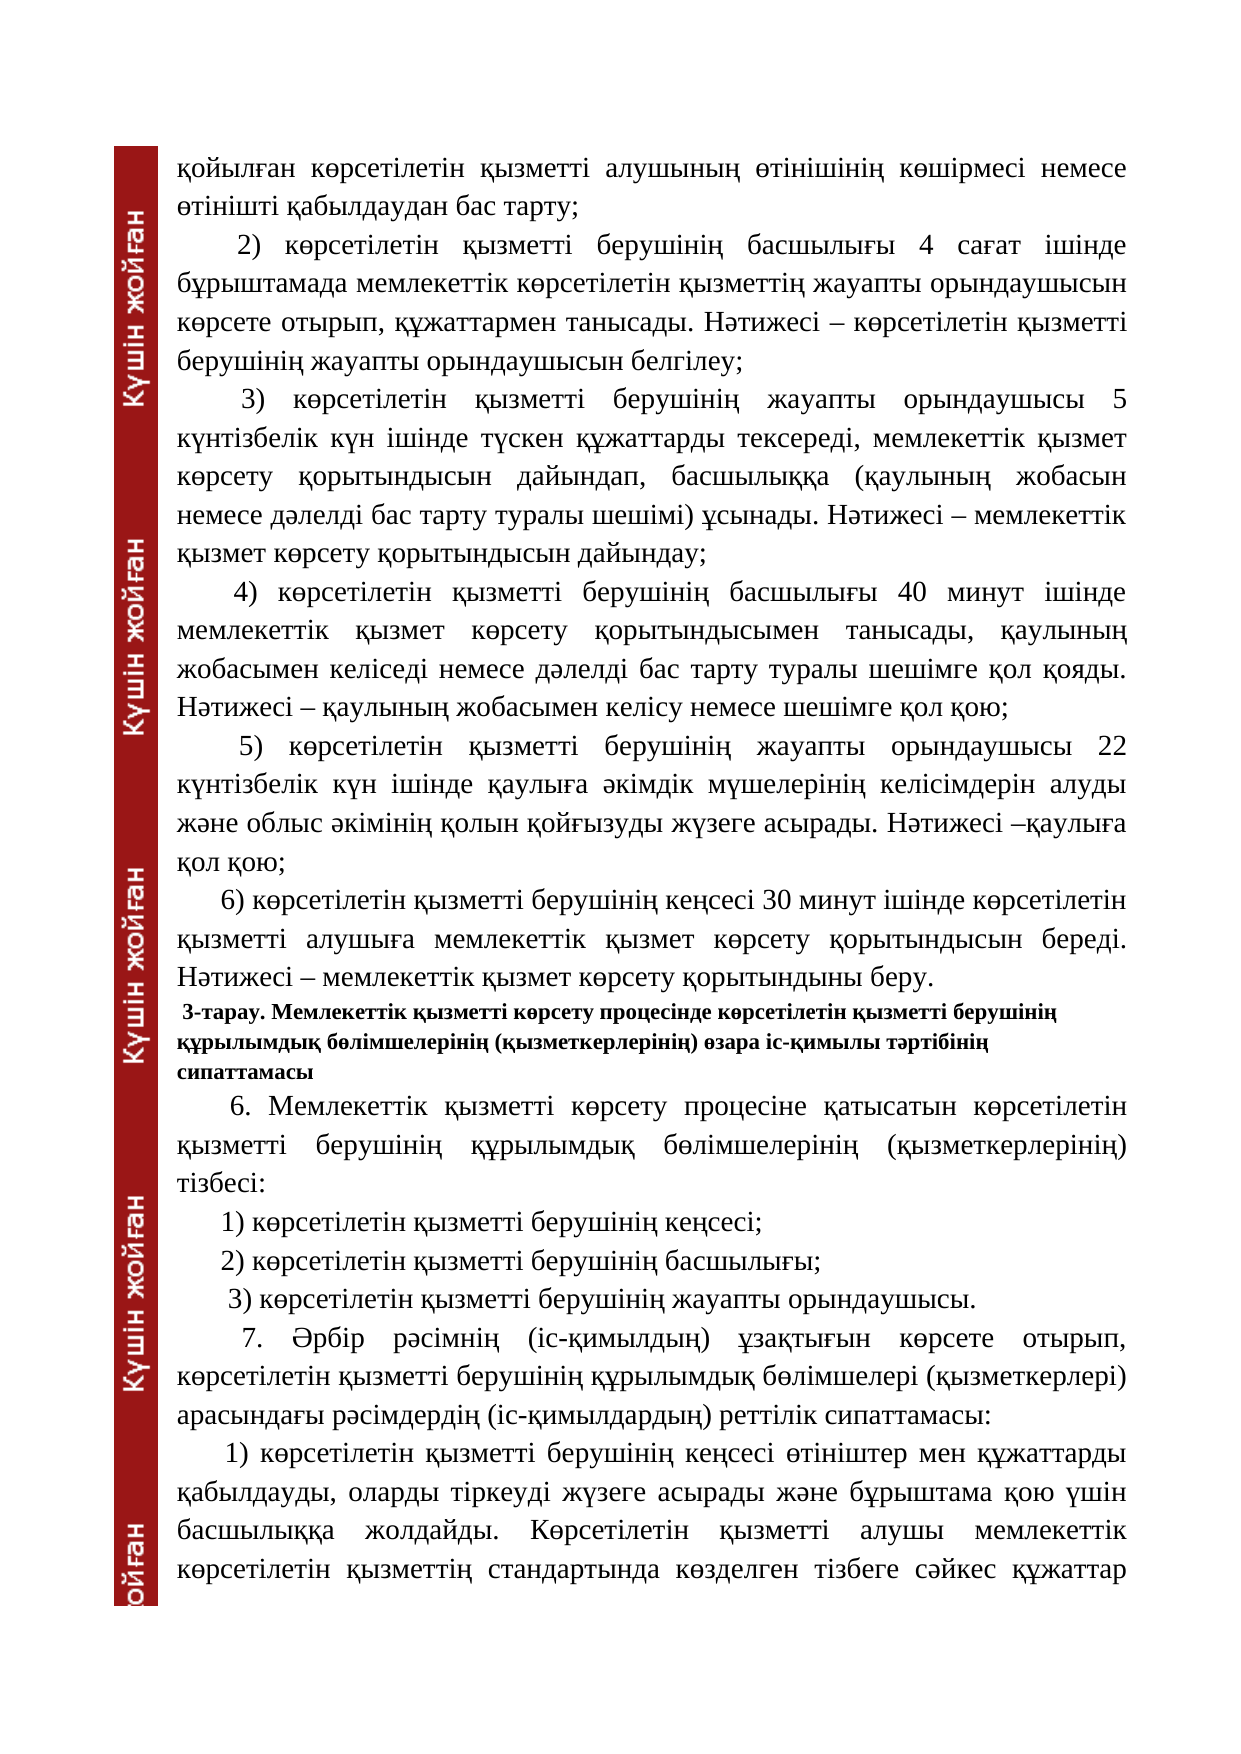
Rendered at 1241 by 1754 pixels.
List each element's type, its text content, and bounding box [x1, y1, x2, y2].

text 5) көрсетілетін қызметті берушінің жауапты орындаушысы 22 күнтізбелік күн ішінде қаулыға әкімдік мүшелерінің келісімдерін алуды және облыс әкімінің қолын қойғызуды жүзеге асырады. Нәтижесі –қаулыға қол қою; [112, 728, 1128, 877]
picture [114, 146, 158, 150]
text 6. Мемлекеттік қызметті көрсету процесіне қатысатын көрсетілетін қызметті берушінің құрылымдық бөлімшелерінің (қызметкерлерінің) тізбесі: [112, 1088, 1128, 1199]
text 3) көрсетілетін қызметті берушінің жауапты орындаушысы 5 күнтізбелік күн ішінде түскен құжаттарды тексереді, мемлекеттік қызмет көрсету қорытындысын дайындап, басшылыққа (қаулының жобасын немесе дәлелді бас тарту туралы шешімі) ұсынады. Нәтижесі – мемлекеттік қызмет көрсету қорытындысын дайындау; [112, 381, 1128, 569]
picture [114, 376, 158, 381]
picture [114, 1315, 158, 1320]
picture [114, 222, 158, 227]
picture [114, 993, 158, 998]
text 3) көрсетілетін қызметті берушінің жауапты орындаушысы. [112, 1281, 1128, 1315]
text 2) көрсетілетін қызметті берушінің басшылығы; [112, 1243, 1128, 1276]
text 1) көрсетілетін қызметті берушінің кеңсесі; [112, 1204, 1128, 1238]
picture [114, 1238, 158, 1243]
picture [114, 1430, 158, 1435]
picture [114, 1584, 158, 1606]
text 2) көрсетілетін қызметті берушінің басшылығы 4 сағат ішінде бұрыштамада мемлекеттік көрсетілетін қызметтің жауапты орындаушысын көрсете отырып, құжаттармен танысады. Нәтижесі – көрсетілетін қызметті берушінің жауапты орындаушысын белгілеу; [112, 227, 1128, 376]
picture [114, 723, 158, 728]
picture [114, 1199, 158, 1204]
text 4) көрсетілетін қызметті берушінің басшылығы 40 минут ішінде мемлекеттік қызмет көрсету қорытындысымен танысады, қаулының жобасымен келіседі немесе дәлелді бас тарту туралы шешімге қол қояды. Нәтижесі – қаулының жобасымен келісу немесе шешімге қол қою; [112, 574, 1128, 723]
picture [114, 569, 158, 574]
picture [114, 877, 158, 882]
picture [114, 1276, 158, 1281]
text 6) көрсетілетін қызметті берушінің кеңсесі 30 минут ішінде көрсетілетін қызметті алушыға мемлекеттік қызмет көрсету қорытындысын береді. Нәтижесі – мемлекеттік қызмет көрсету қорытындыны беру. [112, 882, 1128, 993]
text 7. Әрбір рәсімнің (іс-қимылдың) ұзақтығын көрсете отырып, көрсетілетін қызметті берушінің құрылымдық бөлімшелері (қызметкерлері) арасындағы рәсімдердің (іс-қимылдардың) реттілік сипаттамасы: [112, 1320, 1128, 1430]
text 3-тарау. Мемлекеттік қызметті көрсету процесінде көрсетілетін қызметті берушінің құрылымдық бөлімшелерінің (қызметкерлерінің) өзара іс-қимылы тәртібінің сипаттамасы [112, 998, 1128, 1085]
